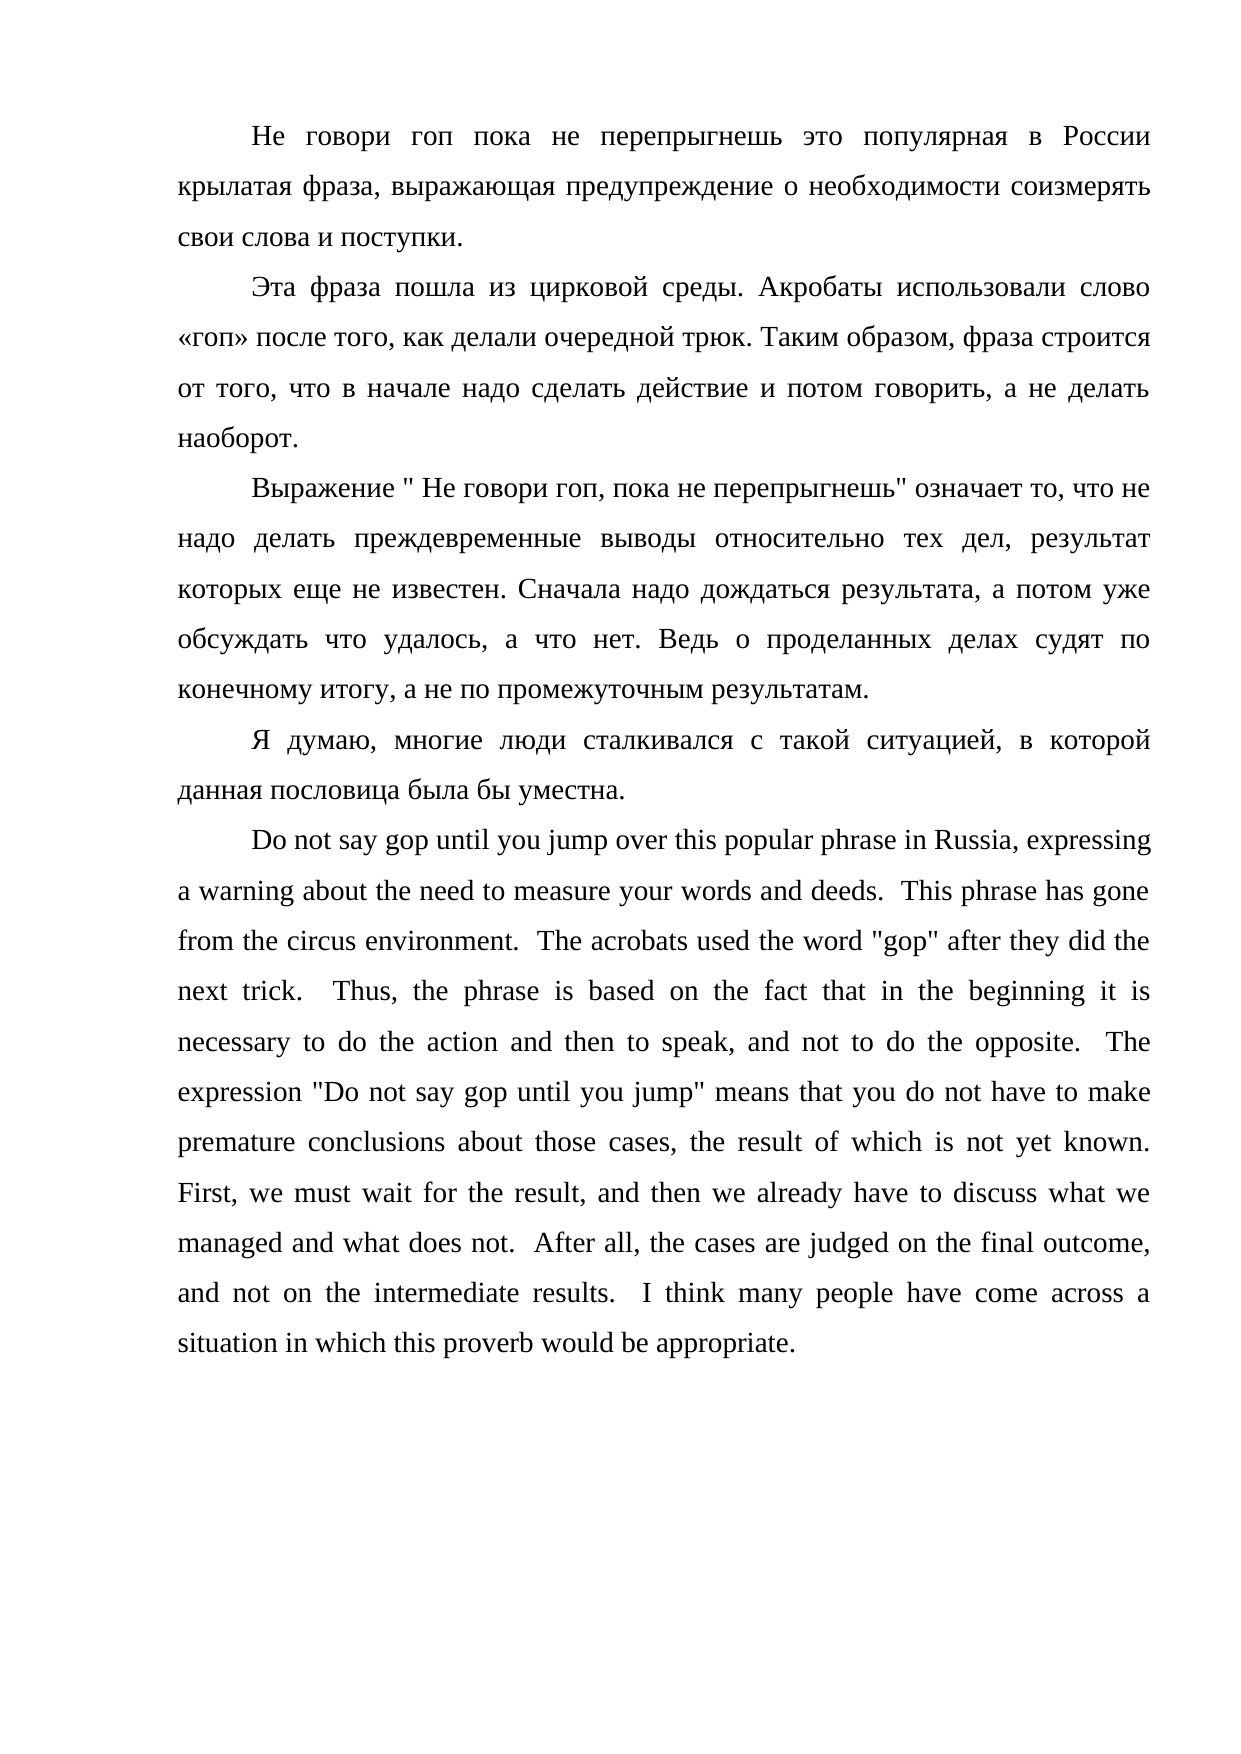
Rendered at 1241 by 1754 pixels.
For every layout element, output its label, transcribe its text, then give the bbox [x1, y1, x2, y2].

text Do not say gop until you jump over this popular phrase in Russia, expressing a warning about the need to measure your words and deeds. This phrase has gone from the circus environment. The acrobats used the word "gop" after they did the next trick. Thus, the phrase is based on the fact that in the beginning it is necessary to do the action and then to speak, and not to do the opposite. The expression "Do not say gop until you jump" means that you do not have to make premature conclusions about those cases, the result of which is not yet known. First, we must wait for the result, and then we already have to discuss what we managed and what does not. After all, the cases are judged on the final outcome, and not on the intermediate results. I think many people have come across a situation in which this proverb would be appropriate. [177, 822, 1152, 1359]
text Выражение " Не говори гоп, пока не перепрыгнешь" означает то, что не надо делать преждевременные выводы относительно тех дел, результат которых еще не известен. Сначала надо дождаться результата, а потом уже обсуждать что удалось, а что нет. Ведь о проделанных делах судят по конечному итогу, а не по промежуточным результатам. [177, 470, 1152, 705]
text Не говори гоп пока не перепрыгнешь это популярная в России крылатая фраза, выражающая предупреждение о необходимости соизмерять свои слова и поступки. [177, 118, 1152, 252]
text Я думаю, многие люди сталкивался с такой ситуацией, в которой данная пословица была бы уместна. [177, 722, 1152, 806]
text Эта фраза пошла из цирковой среды. Акробаты использовали слово «гоп» после того, как делали очередной трюк. Таким образом, фраза строится от того, что в начале надо сделать действие и потом говорить, а не делать наоборот. [177, 269, 1152, 453]
